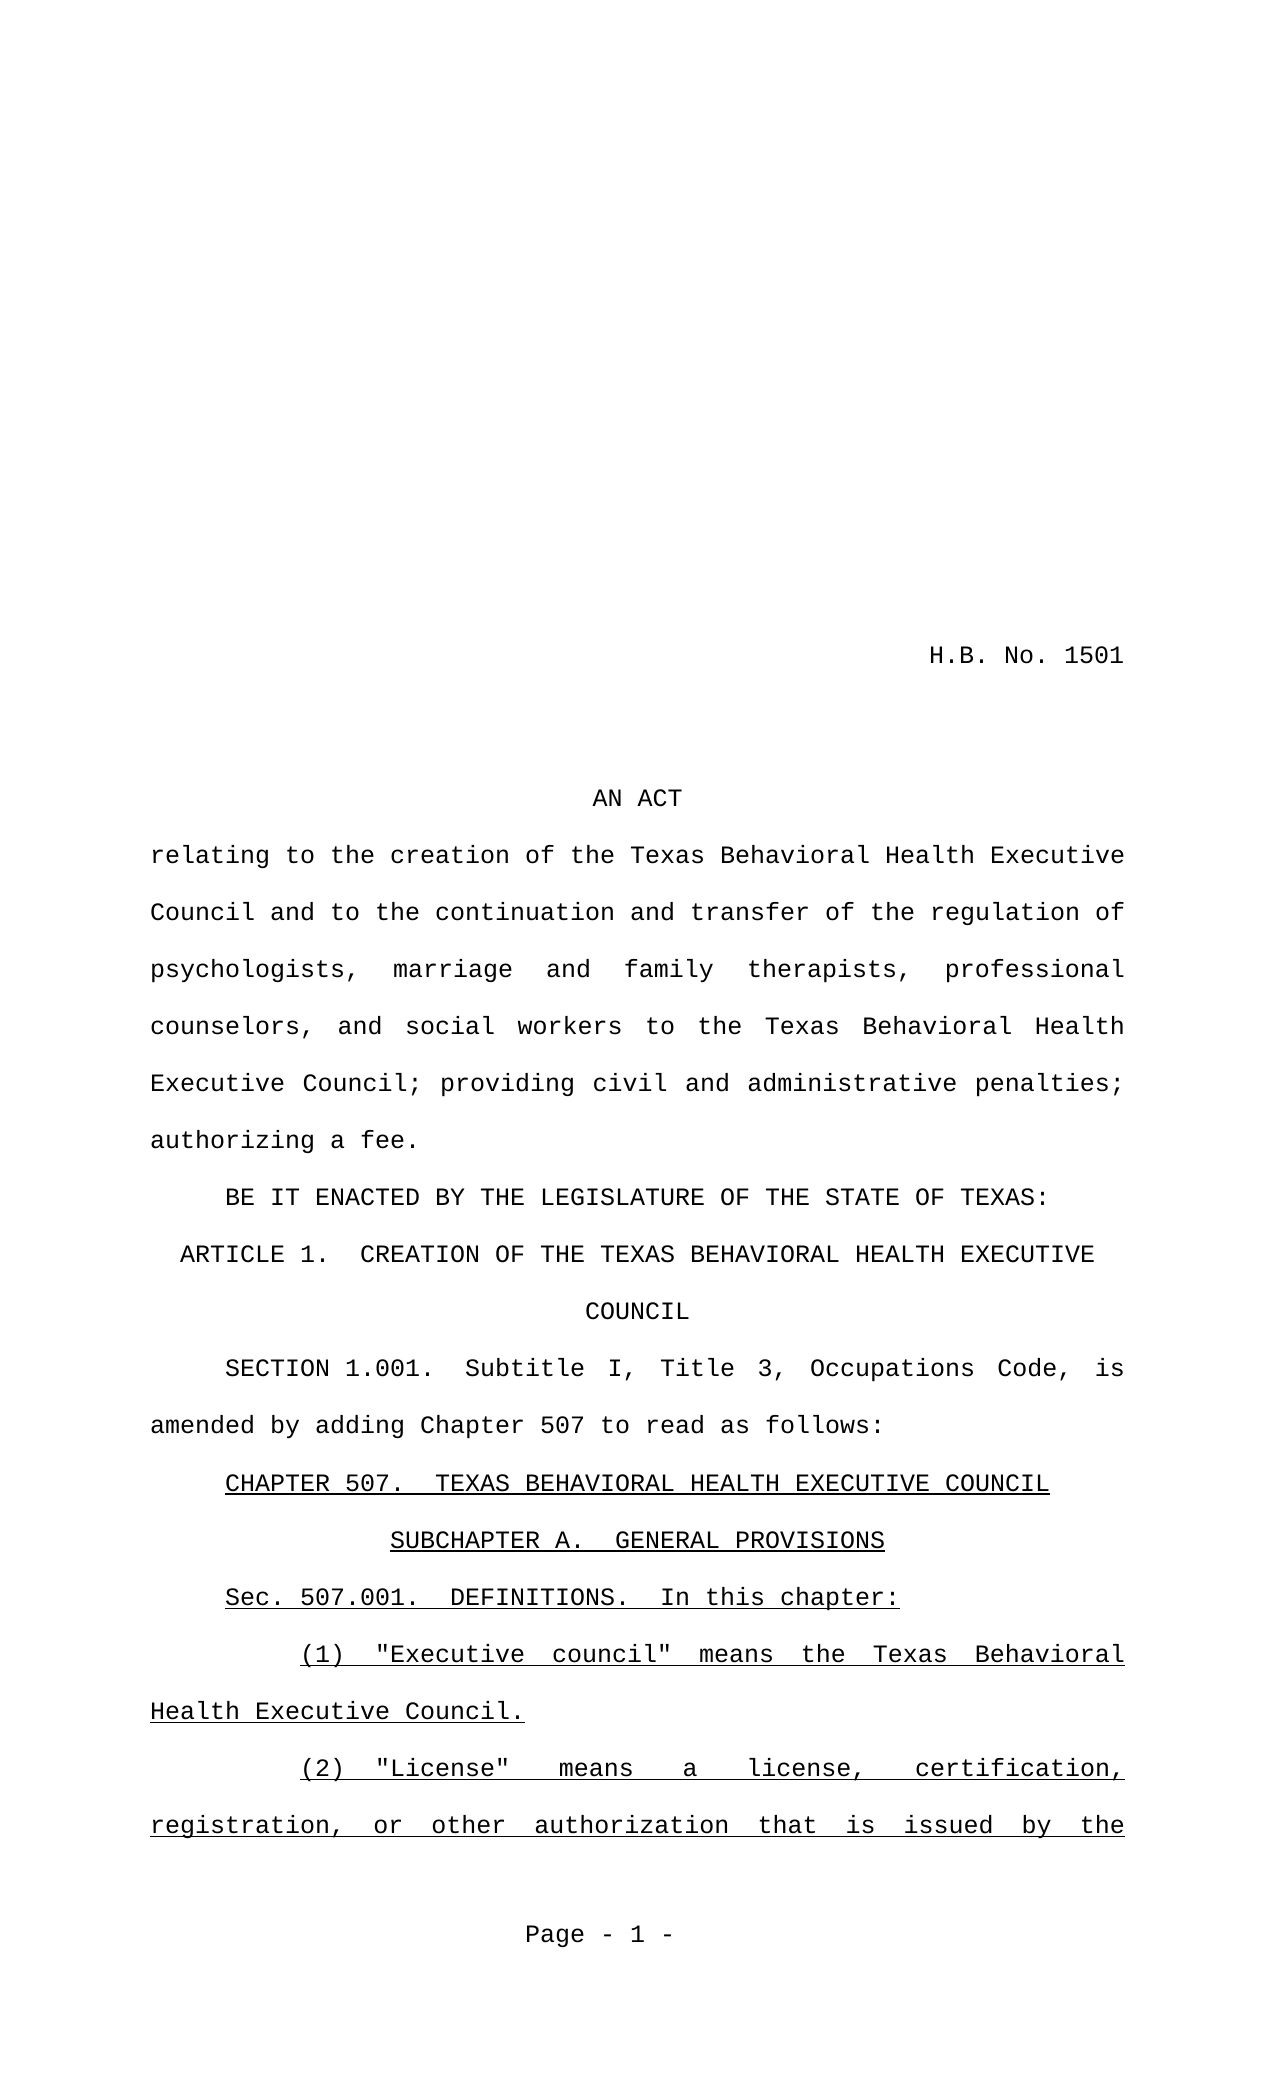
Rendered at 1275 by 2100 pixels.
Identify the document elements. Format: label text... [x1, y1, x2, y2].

text (1) "Executive council" means the Texas Behavioral Health Executive Council. [150, 1641, 1125, 1727]
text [150, 1755, 1125, 1836]
text relating to the creation of the Texas Behavioral Health Executive Council and to the continuation and transfer of the regulation of psychologists, marriage and family therapists, professional counselors, and social workers to the Texas Behavioral Health Executive Council; providing civil and administrative penalties; authorizing a fee. [150, 842, 1125, 1156]
text SUBCHAPTER A. GENERAL PROVISIONS [150, 1527, 1125, 1556]
text SECTION 1.001. Subtitle I, Title 3, Occupations Code, is amended by adding Chapter 507 to read as follows: [150, 1356, 1125, 1441]
text H.B. No. 1501 [150, 642, 1125, 671]
text Sec. 507.001. DEFINITIONS. In this chapter: [150, 1584, 1125, 1613]
text ARTICLE 1. CREATION OF THE TEXAS BEHAVIORAL HEALTH EXECUTIVE COUNCIL [150, 1242, 1125, 1327]
text BE IT ENACTED BY THE LEGISLATURE OF THE STATE OF TEXAS: [150, 1184, 1125, 1213]
text CHAPTER 507. TEXAS BEHAVIORAL HEALTH EXECUTIVE COUNCIL [150, 1470, 1125, 1498]
text AN ACT [150, 785, 1125, 813]
